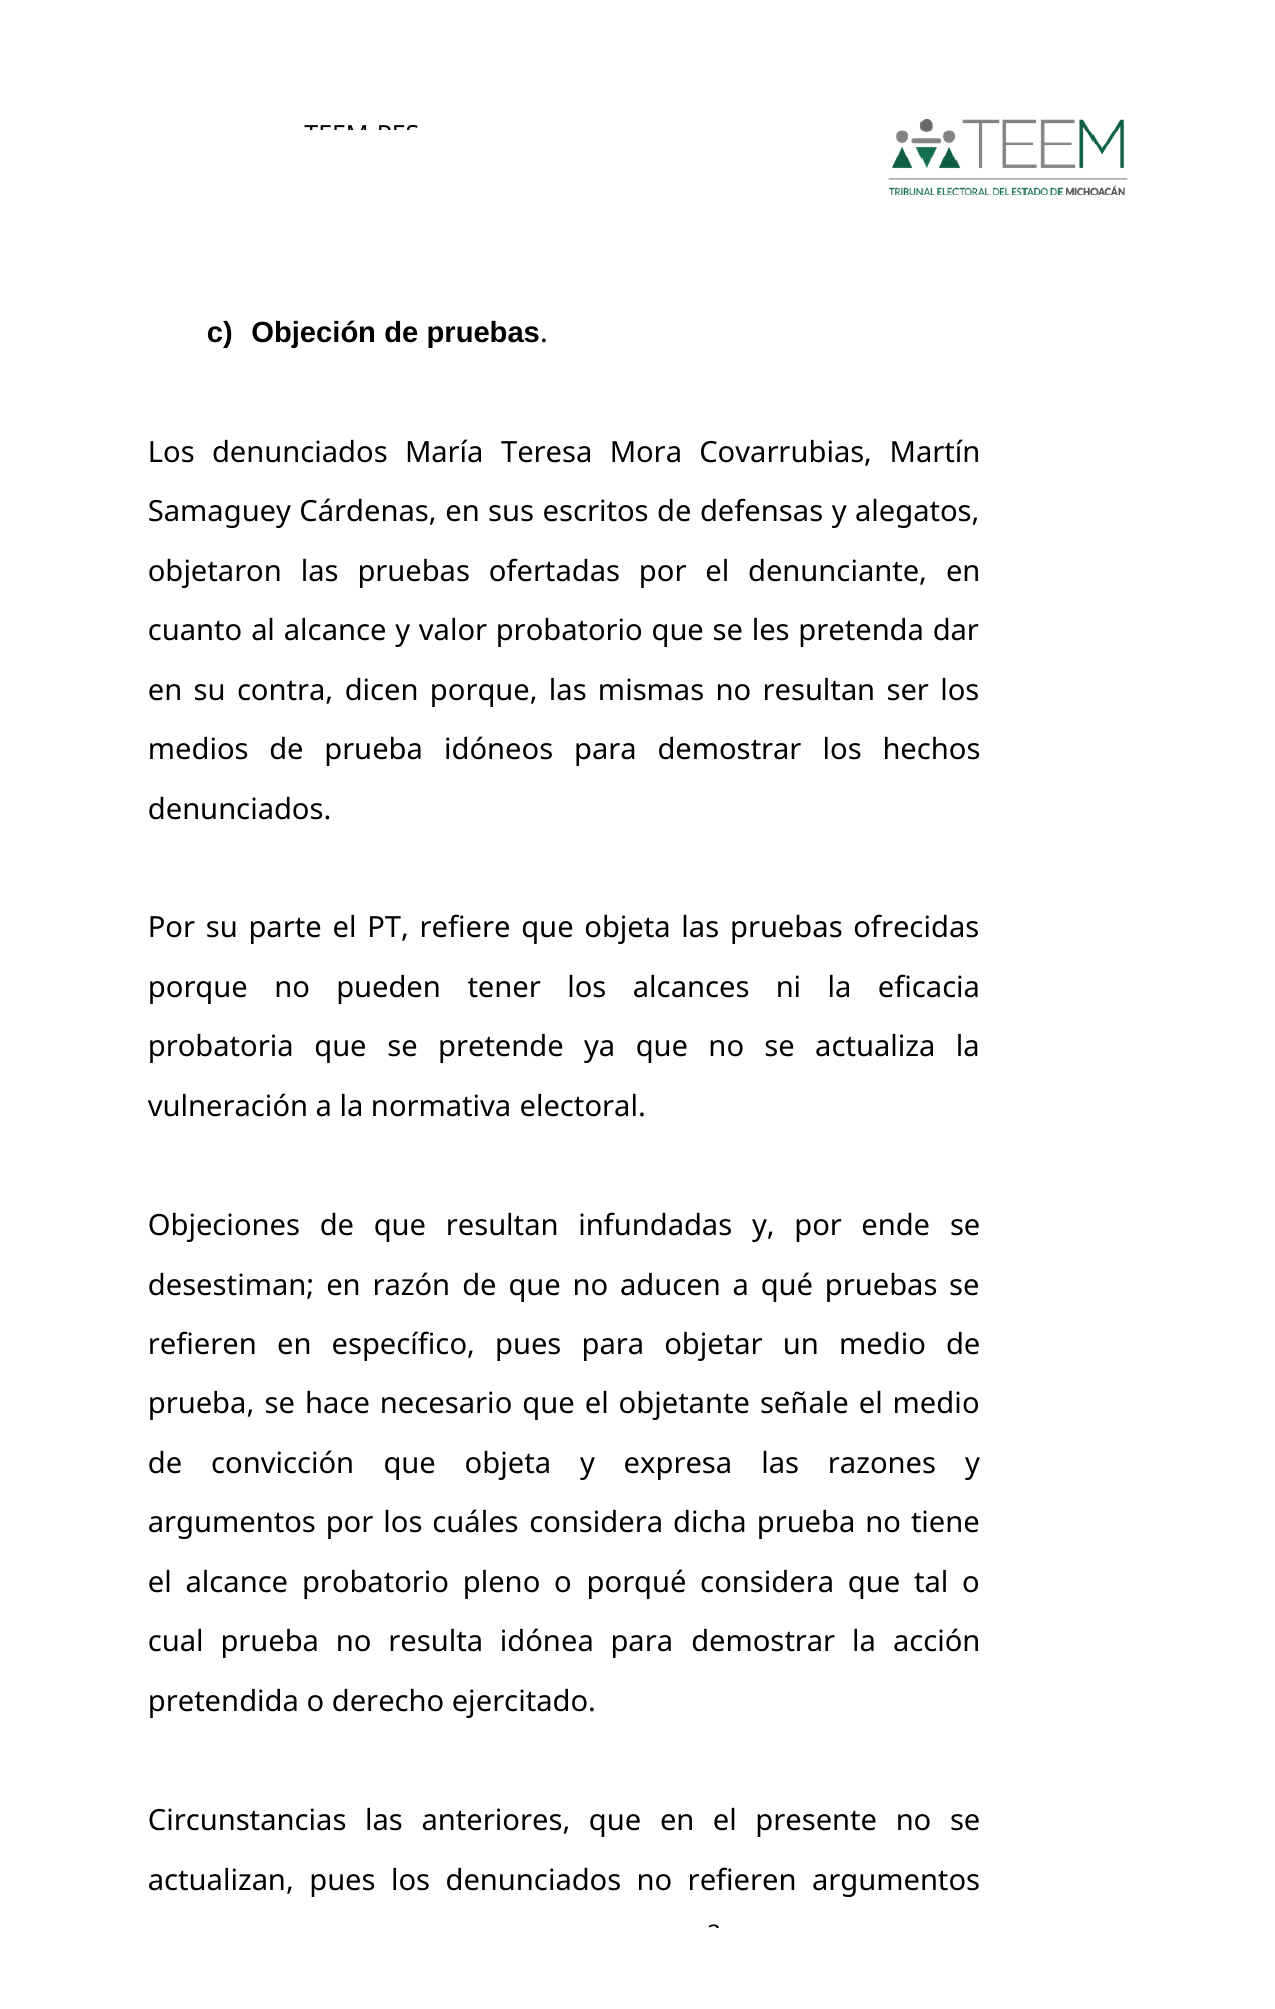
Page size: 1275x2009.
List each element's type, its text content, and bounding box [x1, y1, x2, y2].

picture [888, 119, 1128, 195]
text Por su parte el PT, refiere que objeta las pruebas ofrecidas porque no pueden tener los alcances ni la eficacia probatoria que se pretende ya que no se actualiza la vulneración a la normativa electoral. [148, 907, 981, 1125]
text Objeciones de que resultan infundadas y, por ende se desestiman; en razón de que no aducen a qué pruebas se refieren en específico, pues para objetar un medio de prueba, se hace necesario que el objetante señale el medio de convicción que objeta y expresa las razones y argumentos por los cuáles considera dicha prueba no tiene el alcance probatorio pleno o porqué considera que tal o cual prueba no resulta idónea para demostrar la acción pretendida o derecho ejercitado. [148, 1204, 980, 1720]
text Los denunciados María Teresa Mora Covarrubias, Martín Samaguey Cárdenas, en sus escritos de defensas y alegatos, objetaron las pruebas ofertadas por el denunciante, en cuanto al alcance y valor probatorio que se les pretenda dar en su contra, dicen porque, las mismas no resultan ser los medios de prueba idóneos para demostrar los hechos denunciados. [148, 431, 980, 828]
subtitle Objeción de pruebas. [207, 312, 1150, 351]
